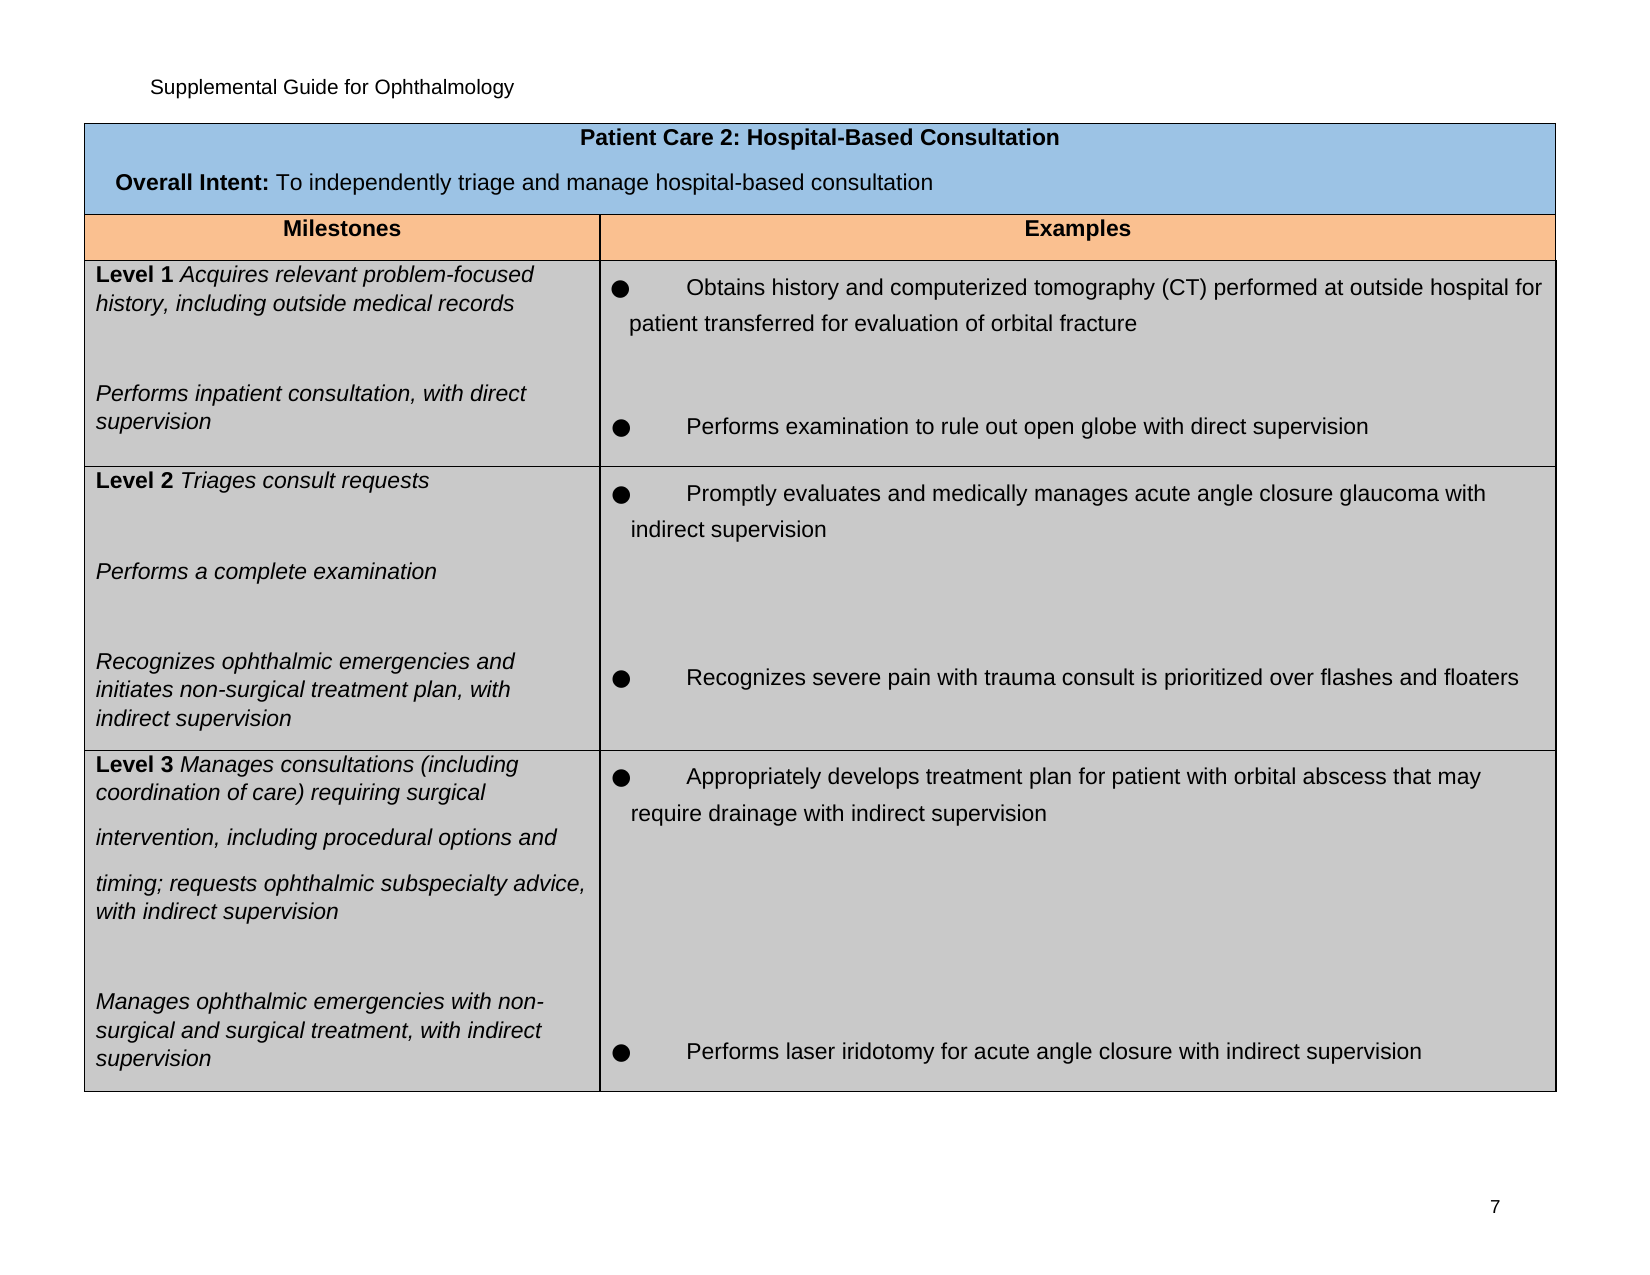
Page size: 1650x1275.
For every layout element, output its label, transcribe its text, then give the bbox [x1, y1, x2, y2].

table_cell Level 2 Triages consult requests Performs a complete examination Recognizes ophthalmic emergencies and initiates non-surgical treatment plan, with indirect supervision [85, 467, 599, 750]
table_cell Appropriately develops treatment plan for patient with orbital abscess that may require drainage with indirect supervision Performs laser iridotomy for acute angle closure with indirect supervision [601, 751, 1555, 1091]
table_cell Level 3 Manages consultations (including coordination of care) requiring surgical intervention, including procedural options and timing; requests ophthalmic subspecialty advice, with indirect supervision Manages ophthalmic emergencies with non-surgical and surgical treatment, with indirect supervision [85, 751, 599, 1091]
table_cell Level 1 Acquires relevant problem-focused history, including outside medical records Performs inpatient consultation, with direct supervision [85, 261, 599, 466]
table_header Patient Care 2: Hospital-Based Consultation Overall Intent: To independently triage and manage hospital-based consultation [85, 124, 1555, 214]
table_cell Milestones [85, 215, 599, 260]
table_cell Promptly evaluates and medically manages acute angle closure glaucoma with indirect supervision Recognizes severe pain with trauma consult is prioritized over flashes and floaters [601, 467, 1555, 750]
table_cell Obtains history and computerized tomography (CT) performed at outside hospital for patient transferred for evaluation of orbital fracture Performs examination to rule out open globe with direct supervision [601, 261, 1555, 466]
table_cell Examples [601, 215, 1555, 260]
